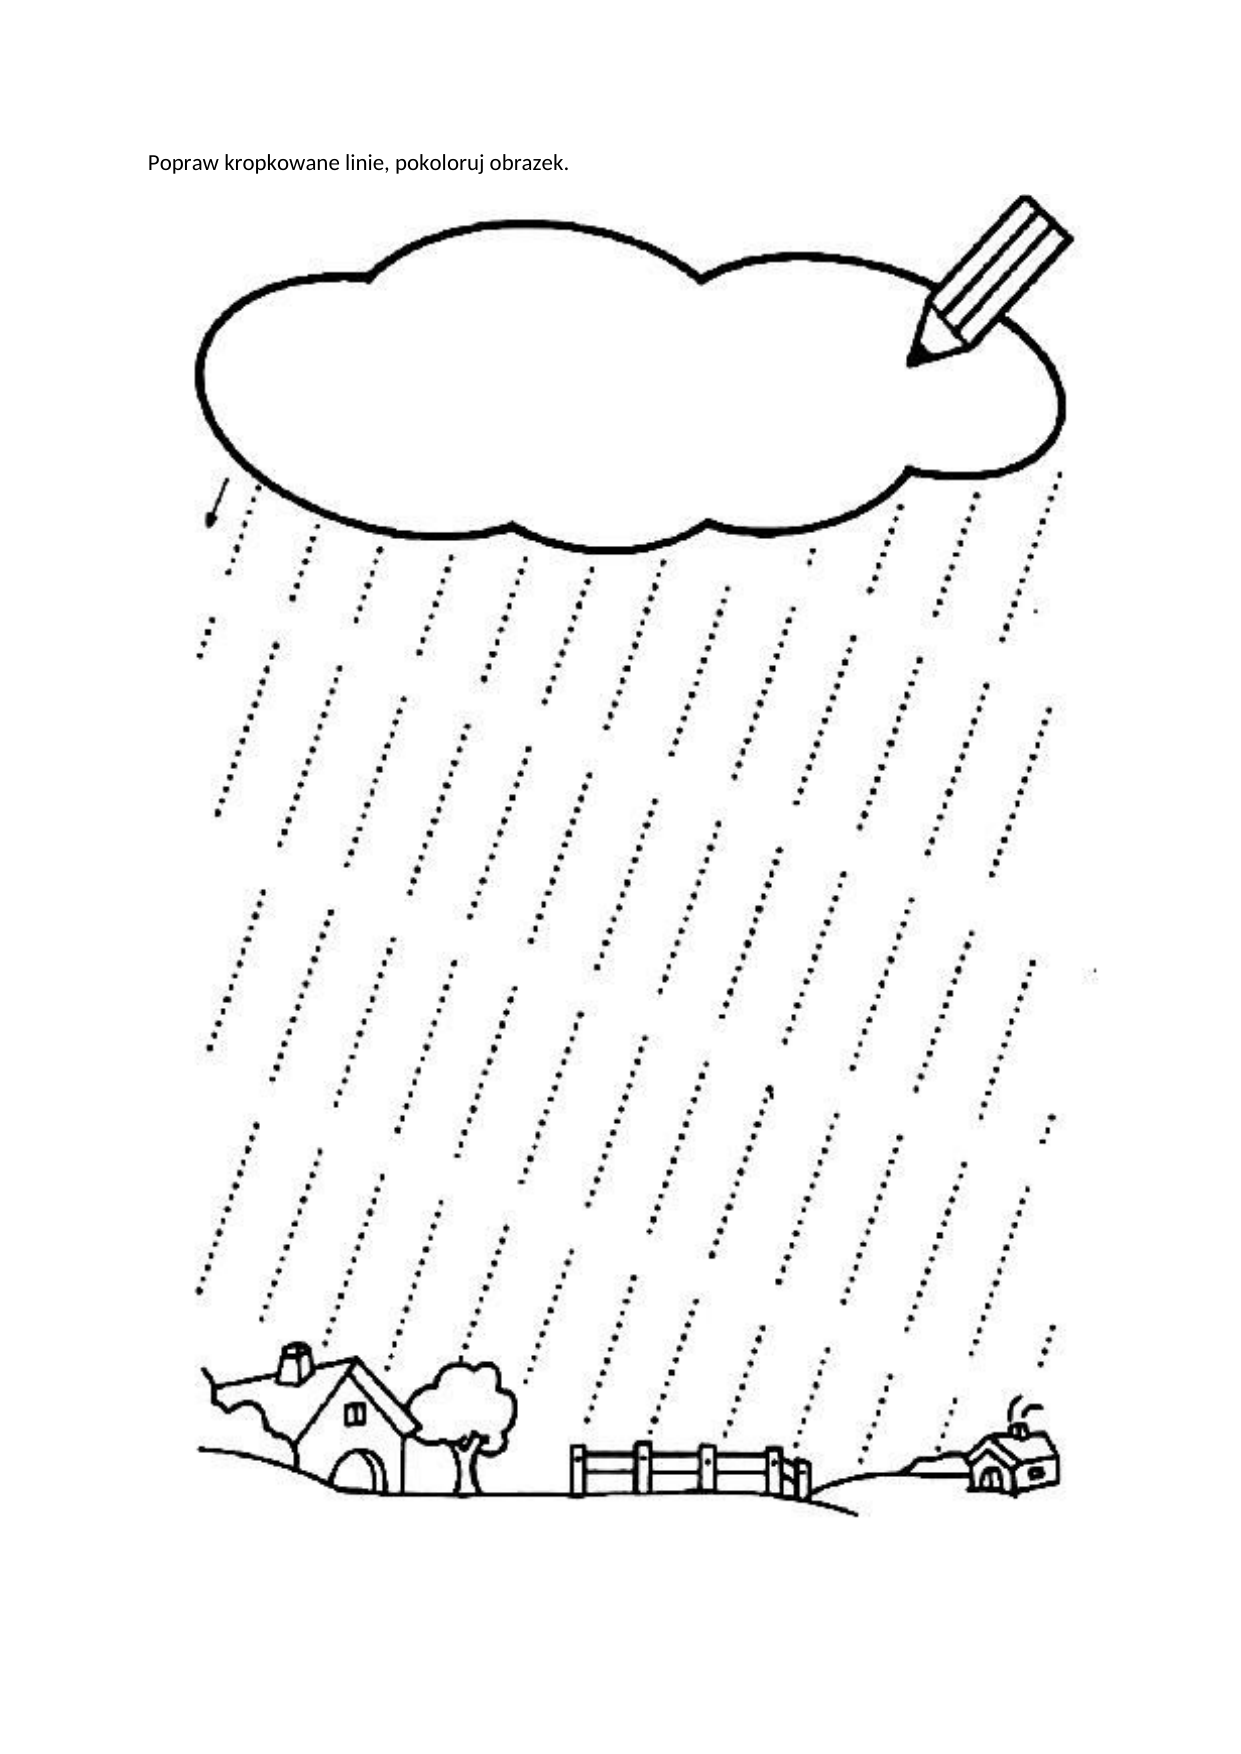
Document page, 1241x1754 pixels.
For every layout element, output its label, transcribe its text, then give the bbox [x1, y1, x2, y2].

picture [147, 194, 1144, 1590]
text Popraw kropkowane linie, pokoloruj obrazek. [148, 148, 1093, 176]
